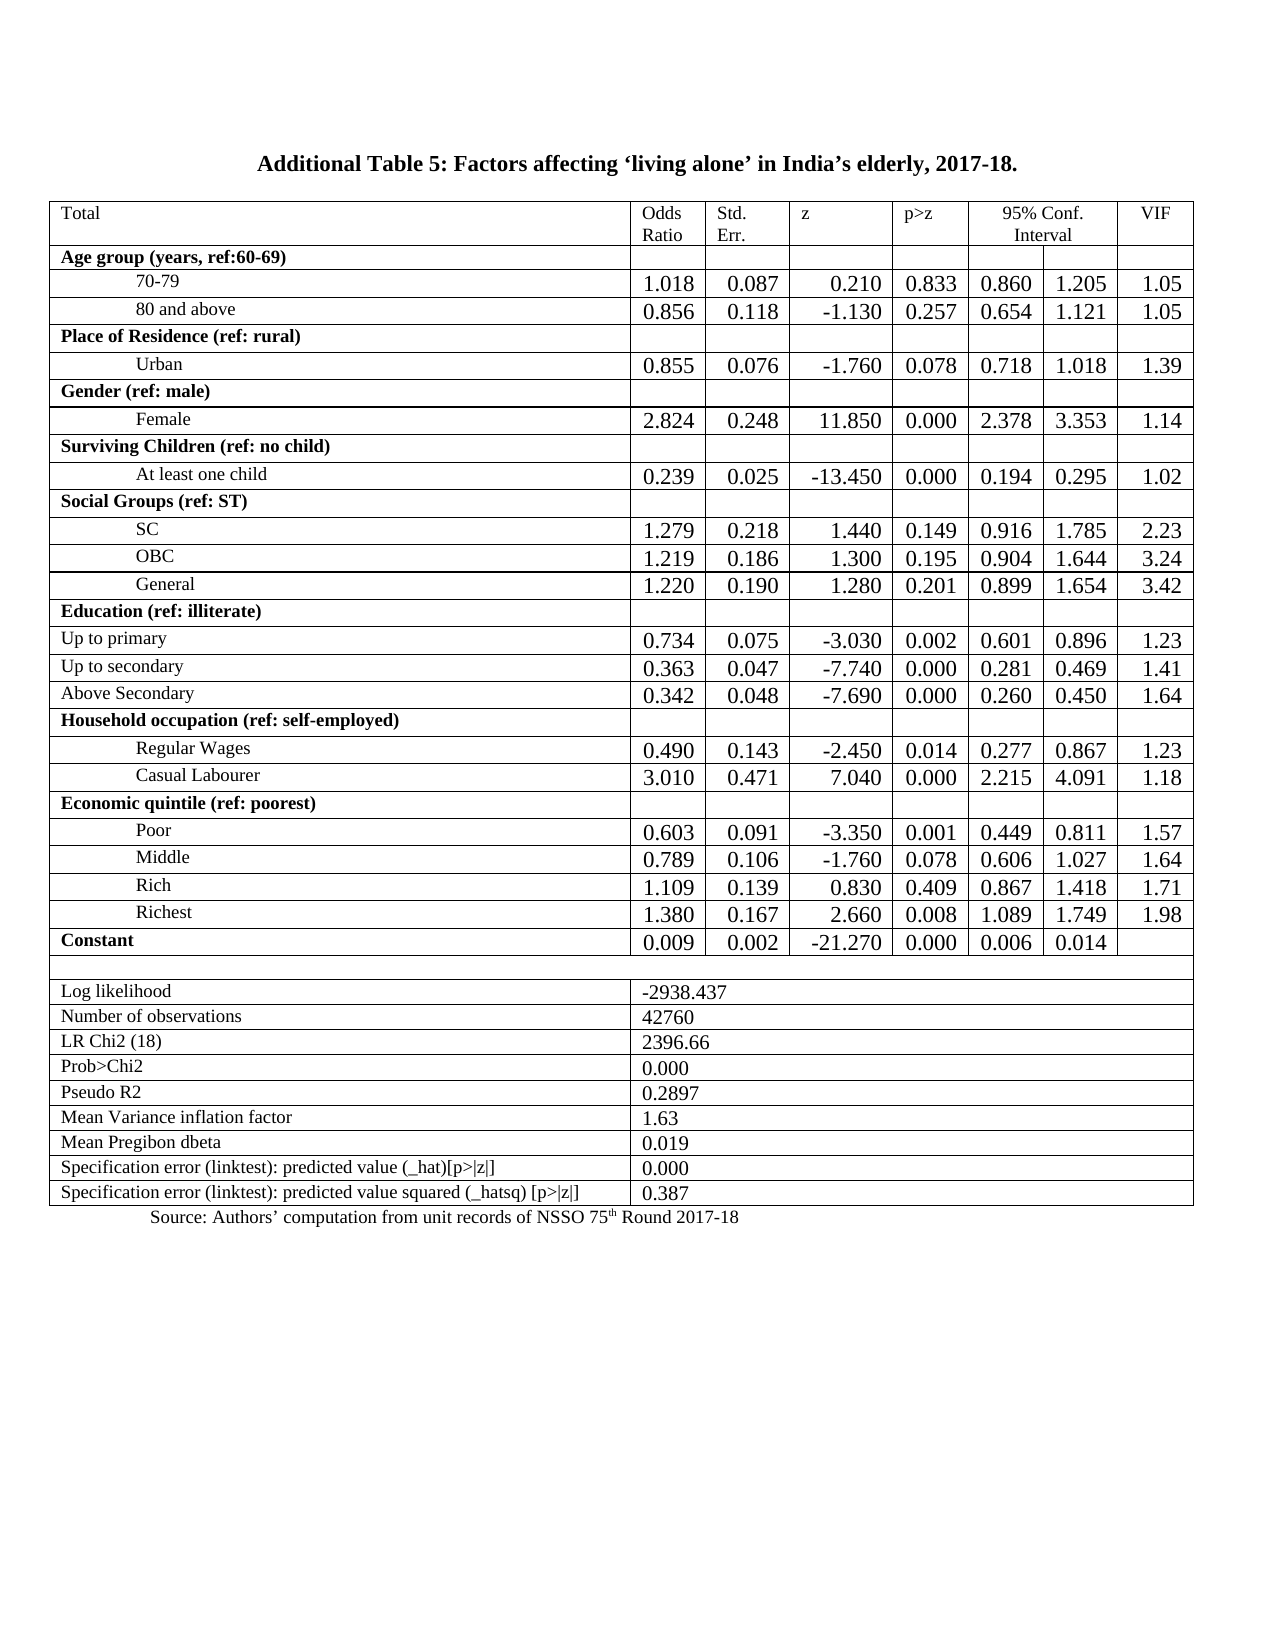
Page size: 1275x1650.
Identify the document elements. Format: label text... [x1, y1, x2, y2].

table_cell 1.440 [790, 518, 892, 544]
table_cell 7.040 [790, 764, 892, 791]
table_cell 0.195 [893, 545, 968, 571]
table_cell [631, 325, 705, 352]
table_cell 0.867 [1044, 737, 1117, 763]
table_cell -3.030 [790, 627, 892, 653]
table_cell 0.248 [706, 408, 789, 434]
table_cell 0.450 [1044, 682, 1117, 708]
table_cell SC [50, 518, 630, 544]
table_cell [893, 490, 968, 517]
table_cell 0.409 [893, 874, 968, 900]
table_cell 1.18 [1118, 764, 1193, 791]
table_cell 0.000 [893, 408, 968, 434]
table_cell 2.378 [969, 408, 1043, 434]
table_cell 1.300 [790, 545, 892, 571]
table_cell Household occupation (ref: self-employed) [50, 709, 630, 736]
table_cell [969, 792, 1043, 818]
table_cell 3.42 [1118, 573, 1193, 599]
table_cell Casual Labourer [50, 764, 630, 791]
table_cell 0.904 [969, 545, 1043, 571]
table_cell [1044, 435, 1117, 462]
table_cell 0.000 [893, 655, 968, 681]
table_cell Pseudo R2 [50, 1081, 630, 1104]
table_cell 0.363 [631, 655, 705, 681]
table_cell At least one child [50, 463, 630, 489]
table_cell 0.014 [893, 737, 968, 763]
table_cell [1044, 792, 1117, 818]
table_cell 4.091 [1044, 764, 1117, 791]
table_cell [969, 600, 1043, 626]
table_cell 0.896 [1044, 627, 1117, 653]
table_cell 0.087 [706, 270, 789, 297]
table_cell 0.855 [631, 353, 705, 379]
table_cell 1.089 [969, 901, 1043, 927]
table_cell 0.830 [790, 874, 892, 900]
table_cell [1118, 246, 1193, 269]
table_cell 0.009 [631, 929, 705, 955]
table_cell 1.644 [1044, 545, 1117, 571]
table_cell 0.718 [969, 353, 1043, 379]
table_cell 1.280 [790, 573, 892, 599]
table_cell 1.018 [1044, 353, 1117, 379]
table_cell [631, 709, 705, 736]
table_cell Above Secondary [50, 682, 630, 708]
table_cell 1.205 [1044, 270, 1117, 297]
table_cell 0.019 [631, 1131, 1193, 1155]
table_cell 0.342 [631, 682, 705, 708]
table_cell 0.194 [969, 463, 1043, 489]
table_cell 0.047 [706, 655, 789, 681]
table_cell Richest [50, 901, 630, 927]
table_cell [893, 380, 968, 406]
table_cell [631, 792, 705, 818]
table_cell 1.749 [1044, 901, 1117, 927]
table_header 95% Conf. Interval [969, 202, 1117, 245]
table_cell 80 and above [50, 298, 630, 324]
table_cell General [50, 573, 630, 599]
table_cell [893, 435, 968, 462]
table_cell 3.24 [1118, 545, 1193, 571]
table_cell [790, 490, 892, 517]
table_cell 2.215 [969, 764, 1043, 791]
table_cell 1.785 [1044, 518, 1117, 544]
table_cell 1.279 [631, 518, 705, 544]
table_cell 0.048 [706, 682, 789, 708]
table_cell [706, 792, 789, 818]
table_header Odds Ratio [631, 202, 705, 245]
table_cell 0.789 [631, 846, 705, 873]
table_cell [1118, 325, 1193, 352]
table_cell Constant [50, 929, 630, 955]
table_cell [1044, 325, 1117, 352]
table_cell [790, 246, 892, 269]
table_cell [1118, 600, 1193, 626]
table_cell [790, 792, 892, 818]
table_cell 70-79 [50, 270, 630, 297]
table_cell -2.450 [790, 737, 892, 763]
table_header VIF [1118, 202, 1193, 245]
table_cell 0.281 [969, 655, 1043, 681]
table_header Std. Err. [706, 202, 789, 245]
table_cell [1118, 709, 1193, 736]
table_cell [706, 709, 789, 736]
table_cell [1118, 435, 1193, 462]
table_cell Middle [50, 846, 630, 873]
table_cell 2396.66 [631, 1030, 1193, 1054]
table_cell -3.350 [790, 819, 892, 845]
table_cell 0.106 [706, 846, 789, 873]
table_cell 0.091 [706, 819, 789, 845]
table_cell 1.98 [1118, 901, 1193, 927]
table_cell [706, 246, 789, 269]
table_cell 0.000 [893, 463, 968, 489]
table_cell 1.018 [631, 270, 705, 297]
table_cell 0.000 [893, 682, 968, 708]
table_cell Age group (years, ref:60-69) [50, 246, 630, 269]
table_cell 0.490 [631, 737, 705, 763]
table_cell 3.353 [1044, 408, 1117, 434]
table_cell 1.41 [1118, 655, 1193, 681]
table_header p>z [893, 202, 968, 245]
table_cell 0.654 [969, 298, 1043, 324]
table_cell [969, 246, 1043, 269]
table_cell Mean Pregibon dbeta [50, 1131, 630, 1155]
table_cell 0.118 [706, 298, 789, 324]
table_cell [706, 490, 789, 517]
table_cell 0.899 [969, 573, 1043, 599]
table_cell Up to primary [50, 627, 630, 653]
table_cell 1.23 [1118, 627, 1193, 653]
table_cell 0.218 [706, 518, 789, 544]
table_cell 0.860 [969, 270, 1043, 297]
text Additional Table 5: Factors affecting ‘living alone’ in India’s elderly, 2017-18. [150, 150, 1125, 176]
table_cell [1118, 792, 1193, 818]
table_cell Regular Wages [50, 737, 630, 763]
table_cell 1.39 [1118, 353, 1193, 379]
table_cell 0.149 [893, 518, 968, 544]
table_cell 1.63 [631, 1106, 1193, 1130]
table_cell 1.121 [1044, 298, 1117, 324]
table_cell 1.02 [1118, 463, 1193, 489]
table_cell [1044, 246, 1117, 269]
table_cell [969, 325, 1043, 352]
table_cell 0.387 [631, 1181, 1193, 1205]
table_cell 0.190 [706, 573, 789, 599]
table_cell 0.075 [706, 627, 789, 653]
table_cell 0.014 [1044, 929, 1117, 955]
table_cell 0.210 [790, 270, 892, 297]
table_cell 0.856 [631, 298, 705, 324]
table_cell [706, 380, 789, 406]
table_cell 0.000 [631, 1156, 1193, 1180]
table_cell -7.690 [790, 682, 892, 708]
table_cell 1.654 [1044, 573, 1117, 599]
table_cell [631, 246, 705, 269]
table_cell [1044, 709, 1117, 736]
table_cell [893, 600, 968, 626]
table_cell 1.109 [631, 874, 705, 900]
table_cell [790, 600, 892, 626]
table_cell 0.469 [1044, 655, 1117, 681]
table_cell [893, 709, 968, 736]
table_cell 1.418 [1044, 874, 1117, 900]
table_cell [893, 325, 968, 352]
table_cell 2.660 [790, 901, 892, 927]
table_cell Urban [50, 353, 630, 379]
table_cell 3.010 [631, 764, 705, 791]
table_cell 0.076 [706, 353, 789, 379]
table_cell 1.380 [631, 901, 705, 927]
table_cell 0.078 [893, 846, 968, 873]
table_cell 2.23 [1118, 518, 1193, 544]
table_cell 0.606 [969, 846, 1043, 873]
table_cell 0.001 [893, 819, 968, 845]
table_cell 0.257 [893, 298, 968, 324]
table_cell Mean Variance inflation factor [50, 1106, 630, 1130]
table_cell 0.006 [969, 929, 1043, 955]
table_cell -7.740 [790, 655, 892, 681]
table_cell Specification error (linktest): predicted value squared (_hatsq) [p>|z|] [50, 1181, 630, 1205]
table_cell Prob>Chi2 [50, 1055, 630, 1079]
table_cell 0.603 [631, 819, 705, 845]
table_cell 0.811 [1044, 819, 1117, 845]
table_cell 0.002 [706, 929, 789, 955]
table_cell 0.295 [1044, 463, 1117, 489]
table_cell 0.000 [893, 929, 968, 955]
table_cell -13.450 [790, 463, 892, 489]
table_cell [706, 600, 789, 626]
table_cell [790, 325, 892, 352]
table_cell [969, 435, 1043, 462]
table_cell 1.23 [1118, 737, 1193, 763]
table_cell [790, 435, 892, 462]
table_cell Gender (ref: male) [50, 380, 630, 406]
table_cell Female [50, 408, 630, 434]
table_cell Up to secondary [50, 655, 630, 681]
table_cell [969, 490, 1043, 517]
table_cell 1.64 [1118, 682, 1193, 708]
table_cell -21.270 [790, 929, 892, 955]
table_cell 0.025 [706, 463, 789, 489]
table_cell 0.139 [706, 874, 789, 900]
table_cell [631, 490, 705, 517]
table_cell Rich [50, 874, 630, 900]
table_cell [969, 709, 1043, 736]
table_cell 0.143 [706, 737, 789, 763]
table_cell -1.760 [790, 846, 892, 873]
table_cell 1.05 [1118, 270, 1193, 297]
table_cell 0.601 [969, 627, 1043, 653]
table_cell 0.2897 [631, 1081, 1193, 1104]
table_cell LR Chi2 (18) [50, 1030, 630, 1054]
table_cell 0.000 [893, 764, 968, 791]
table_cell 1.14 [1118, 408, 1193, 434]
table_cell 0.734 [631, 627, 705, 653]
table_cell [790, 380, 892, 406]
table_cell 0.000 [631, 1055, 1193, 1079]
table_cell -1.130 [790, 298, 892, 324]
table_cell 0.008 [893, 901, 968, 927]
table_cell 0.277 [969, 737, 1043, 763]
table_cell [50, 956, 1193, 979]
table_cell 1.57 [1118, 819, 1193, 845]
text Source: Authors’ computation from unit records of NSSO 75th Round 2017-18 [150, 1206, 1125, 1228]
table_cell [1118, 490, 1193, 517]
table_cell [1118, 380, 1193, 406]
table_cell Place of Residence (ref: rural) [50, 325, 630, 352]
table_cell -1.760 [790, 353, 892, 379]
table_cell 0.867 [969, 874, 1043, 900]
table_cell [631, 380, 705, 406]
table_cell 0.239 [631, 463, 705, 489]
table_cell [790, 709, 892, 736]
table_cell Log likelihood [50, 980, 630, 1004]
table_cell 0.186 [706, 545, 789, 571]
table_cell -2938.437 [631, 980, 1193, 1004]
table_cell OBC [50, 545, 630, 571]
table_cell 1.027 [1044, 846, 1117, 873]
table_cell Poor [50, 819, 630, 845]
table_cell Specification error (linktest): predicted value (_hat)[p>|z|] [50, 1156, 630, 1180]
table_header z [790, 202, 892, 245]
table_cell 0.201 [893, 573, 968, 599]
table_cell 0.449 [969, 819, 1043, 845]
table_cell [706, 325, 789, 352]
table_cell [1044, 600, 1117, 626]
table_cell 0.078 [893, 353, 968, 379]
table_cell Number of observations [50, 1005, 630, 1029]
table_cell 0.167 [706, 901, 789, 927]
table_cell 0.916 [969, 518, 1043, 544]
table_cell [631, 600, 705, 626]
table_cell [631, 435, 705, 462]
table_cell Surviving Children (ref: no child) [50, 435, 630, 462]
table_cell 2.824 [631, 408, 705, 434]
table_cell Education (ref: illiterate) [50, 600, 630, 626]
table_cell [1044, 380, 1117, 406]
table_cell 0.471 [706, 764, 789, 791]
table_cell Economic quintile (ref: poorest) [50, 792, 630, 818]
table_cell 1.64 [1118, 846, 1193, 873]
table_cell [969, 380, 1043, 406]
table_cell 1.219 [631, 545, 705, 571]
table_cell 0.833 [893, 270, 968, 297]
table_cell [893, 246, 968, 269]
table_cell 11.850 [790, 408, 892, 434]
table_cell 0.002 [893, 627, 968, 653]
table_cell 1.05 [1118, 298, 1193, 324]
table_header Total [50, 202, 630, 245]
table_cell [893, 792, 968, 818]
table_cell Social Groups (ref: ST) [50, 490, 630, 517]
table_cell 0.260 [969, 682, 1043, 708]
table_cell [1118, 929, 1193, 955]
table_cell [1044, 490, 1117, 517]
table_cell [706, 435, 789, 462]
table_cell 42760 [631, 1005, 1193, 1029]
table_cell 1.220 [631, 573, 705, 599]
table_cell 1.71 [1118, 874, 1193, 900]
